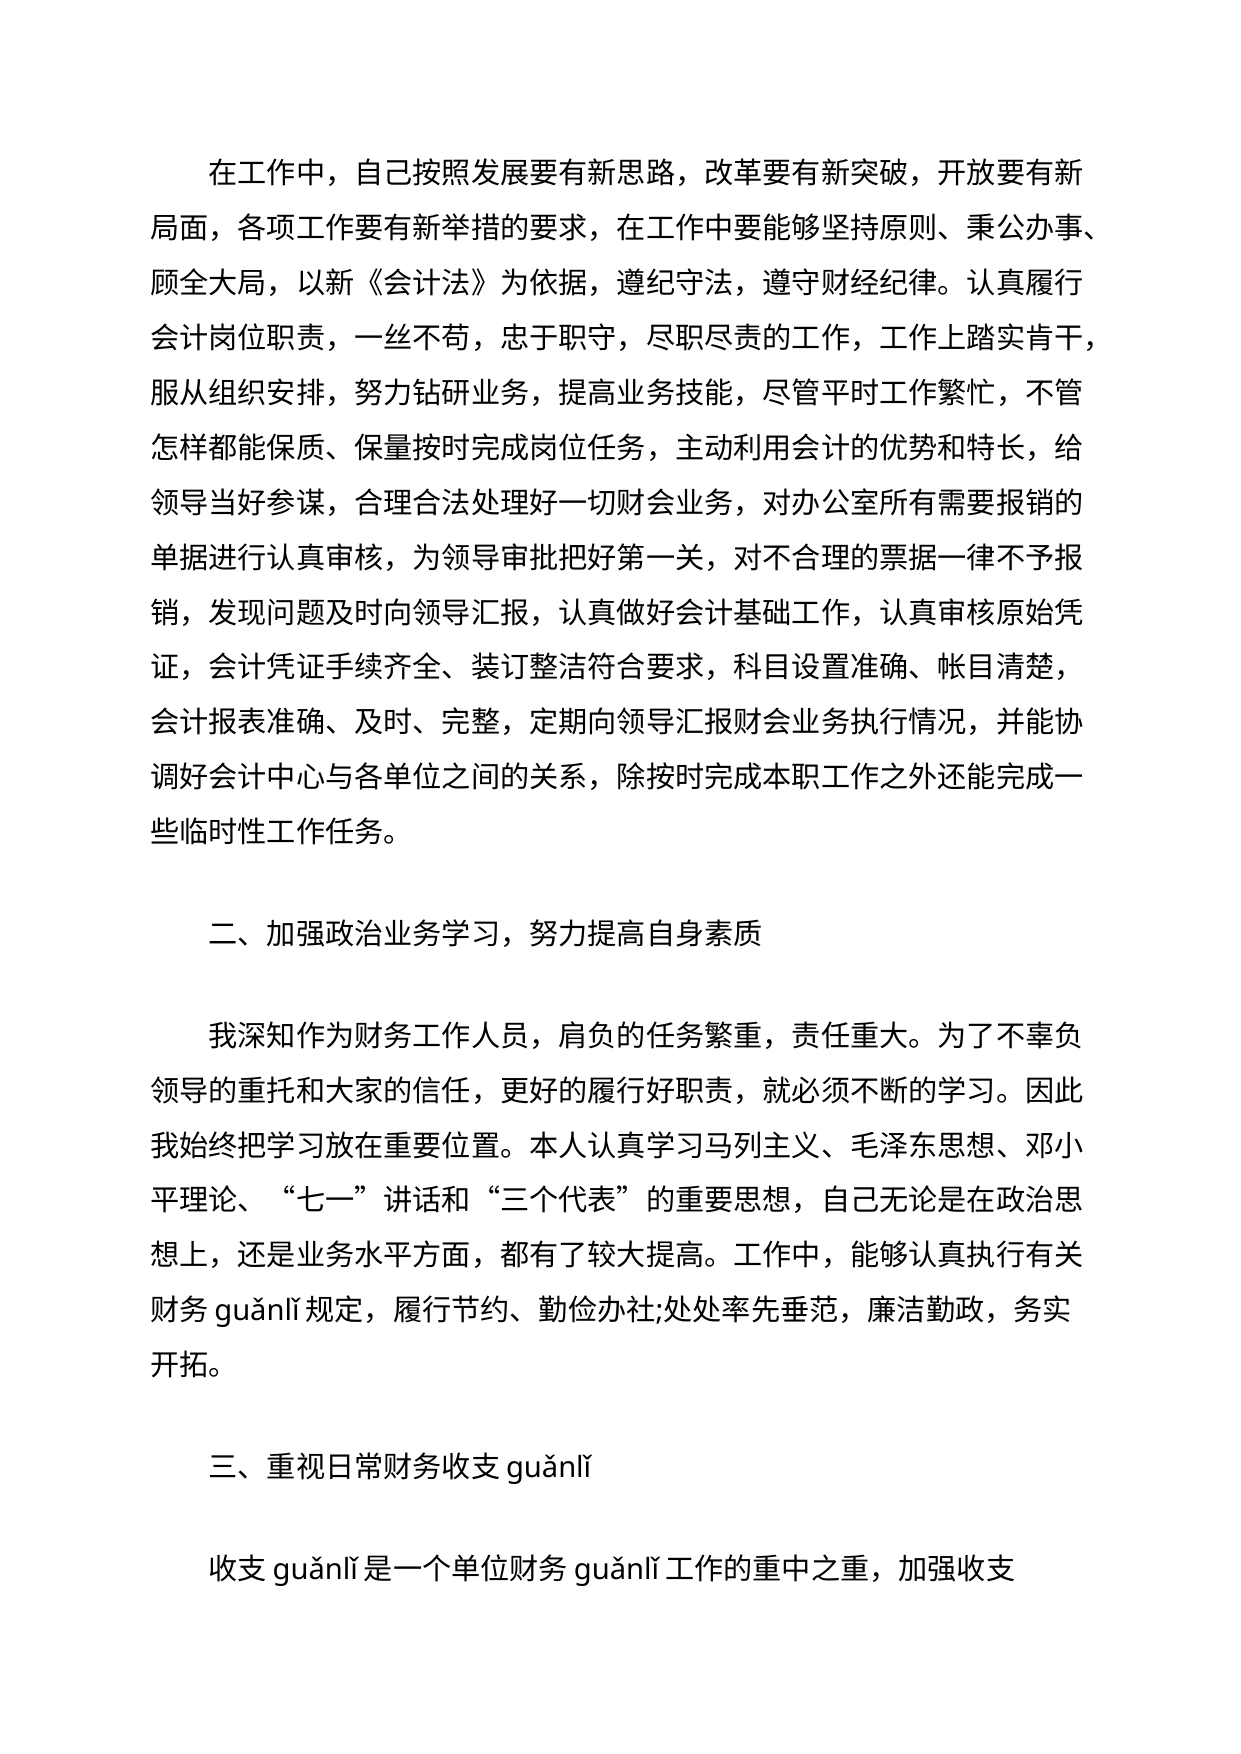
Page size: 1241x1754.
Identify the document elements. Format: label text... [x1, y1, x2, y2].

text 二、加强政治业务学习，努力提高自身素质 [150, 911, 1090, 953]
text 我深知作为财务工作人员，肩负的任务繁重，责任重大。为了不辜负领导的重托和大家的信任，更好的履行好职责，就必须不断的学习。因此我始终把学习放在重要位置。本人认真学习马列主义、毛泽东思想、邓小平理论、“七一”讲话和“三个代表”的重要思想，自己无论是在政治思想上，还是业务水平方面，都有了较大提高。工作中，能够认真执行有关财务guǎnlǐ规定，履行节约、勤俭办社;处处率先垂范，廉洁勤政，务实开拓。 [150, 1012, 1090, 1384]
text 在工作中，自己按照发展要有新思路，改革要有新突破，开放要有新局面，各项工作要有新举措的要求，在工作中要能够坚持原则、秉公办事、顾全大局，以新《会计法》为依据，遵纪守法，遵守财经纪律。认真履行会计岗位职责，一丝不苟，忠于职守，尽职尽责的工作，工作上踏实肯干，服从组织安排，努力钻研业务，提高业务技能，尽管平时工作繁忙，不管怎样都能保质、保量按时完成岗位任务，主动利用会计的优势和特长，给领导当好参谋，合理合法处理好一切财会业务，对办公室所有需要报销的单据进行认真审核，为领导审批把好第一关，对不合理的票据一律不予报销，发现问题及时向领导汇报，认真做好会计基础工作，认真审核原始凭证，会计凭证手续齐全、装订整洁符合要求，科目设置准确、帐目清楚，会计报表准确、及时、完整，定期向领导汇报财会业务执行情况，并能协调好会计中心与各单位之间的关系，除按时完成本职工作之外还能完成一些临时性工作任务。 [150, 150, 1090, 851]
text 三、重视日常财务收支guǎnlǐ [150, 1443, 1090, 1486]
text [150, 1546, 1090, 1588]
